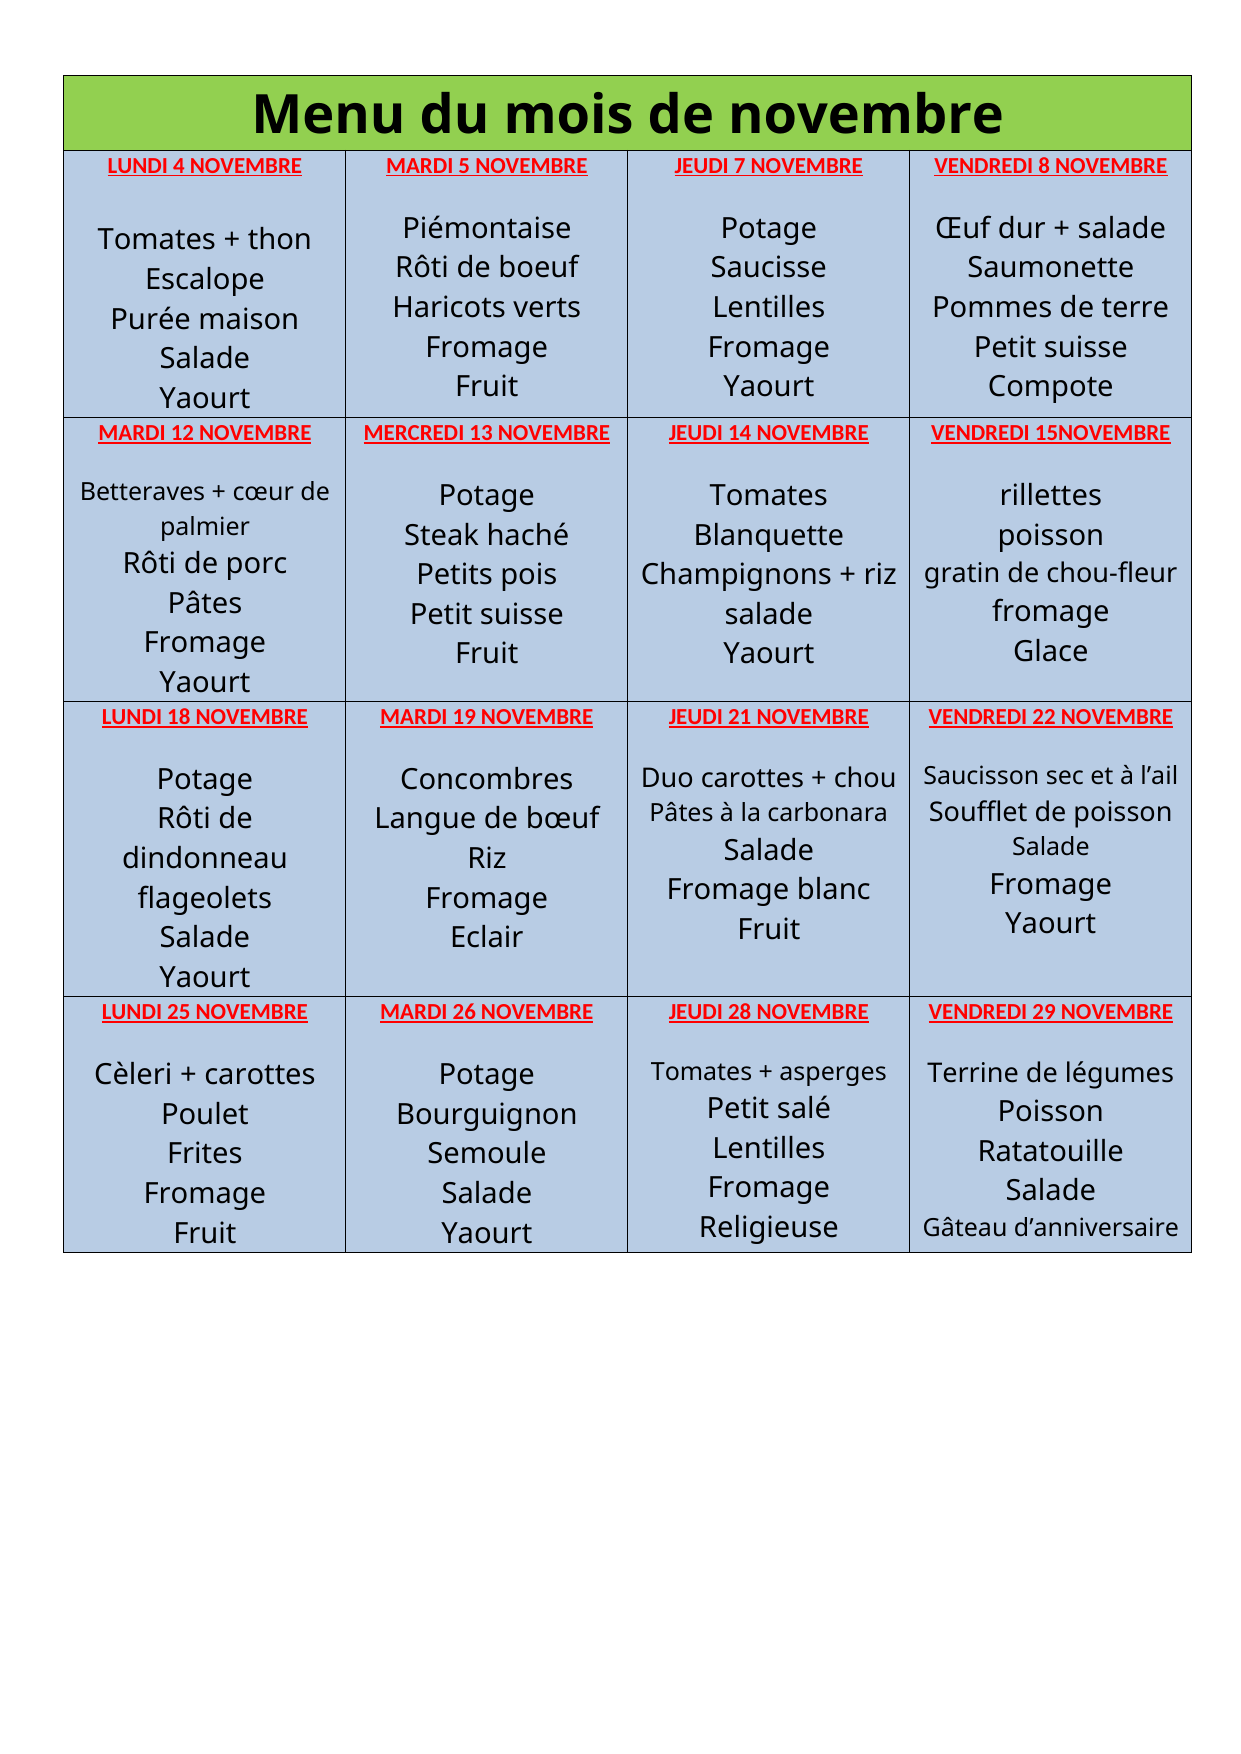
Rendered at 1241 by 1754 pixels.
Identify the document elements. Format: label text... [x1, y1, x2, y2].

table_cell JEUDI 28 NOVEMBRE Tomates + asperges Petit salé Lentilles Fromage Religieuse [628, 997, 909, 1252]
table_cell VENDREDI 22 NOVEMBRE Saucisson sec et à l’ail Soufflet de poisson Salade Fromage Yaourt [910, 702, 1191, 996]
table_cell LUNDI 25 NOVEMBRE Cèleri + carottes Poulet Frites Fromage Fruit [64, 997, 345, 1252]
table_cell MARDI 26 NOVEMBRE Potage Bourguignon Semoule Salade Yaourt [346, 997, 627, 1252]
table_cell MARDI 5 NOVEMBRE Piémontaise Rôti de boeuf Haricots verts Fromage Fruit [346, 151, 627, 417]
table_cell LUNDI 4 NOVEMBRE Tomates + thon Escalope Purée maison Salade Yaourt [64, 151, 345, 417]
table_cell VENDREDI 29 NOVEMBRE Terrine de légumes Poisson Ratatouille Salade Gâteau d’anniversaire [910, 997, 1191, 1252]
table_cell MARDI 12 NOVEMBRE Betteraves + cœur de palmier Rôti de porc Pâtes Fromage Yaourt [64, 418, 345, 701]
table_cell JEUDI 14 NOVEMBRE Tomates Blanquette Champignons + riz salade Yaourt [628, 418, 909, 701]
table_cell MARDI 19 NOVEMBRE Concombres Langue de bœuf Riz Fromage Eclair [346, 702, 627, 996]
table_cell LUNDI 18 NOVEMBRE Potage Rôti de dindonneau flageolets Salade Yaourt [64, 702, 345, 996]
table_cell VENDREDI 8 NOVEMBRE Œuf dur + salade Saumonette Pommes de terre Petit suisse Compote [910, 151, 1191, 417]
table_header Menu du mois de novembre [64, 76, 1191, 150]
table_cell JEUDI 21 NOVEMBRE Duo carottes + chou Pâtes à la carbonara Salade Fromage blanc Fruit [628, 702, 909, 996]
table_cell MERCREDI 13 NOVEMBRE Potage Steak haché Petits pois Petit suisse Fruit [346, 418, 627, 701]
table_cell VENDREDI 15NOVEMBRE rillettes poisson gratin de chou-fleur fromage Glace [910, 418, 1191, 701]
table_cell JEUDI 7 NOVEMBRE Potage Saucisse Lentilles Fromage Yaourt [628, 151, 909, 417]
